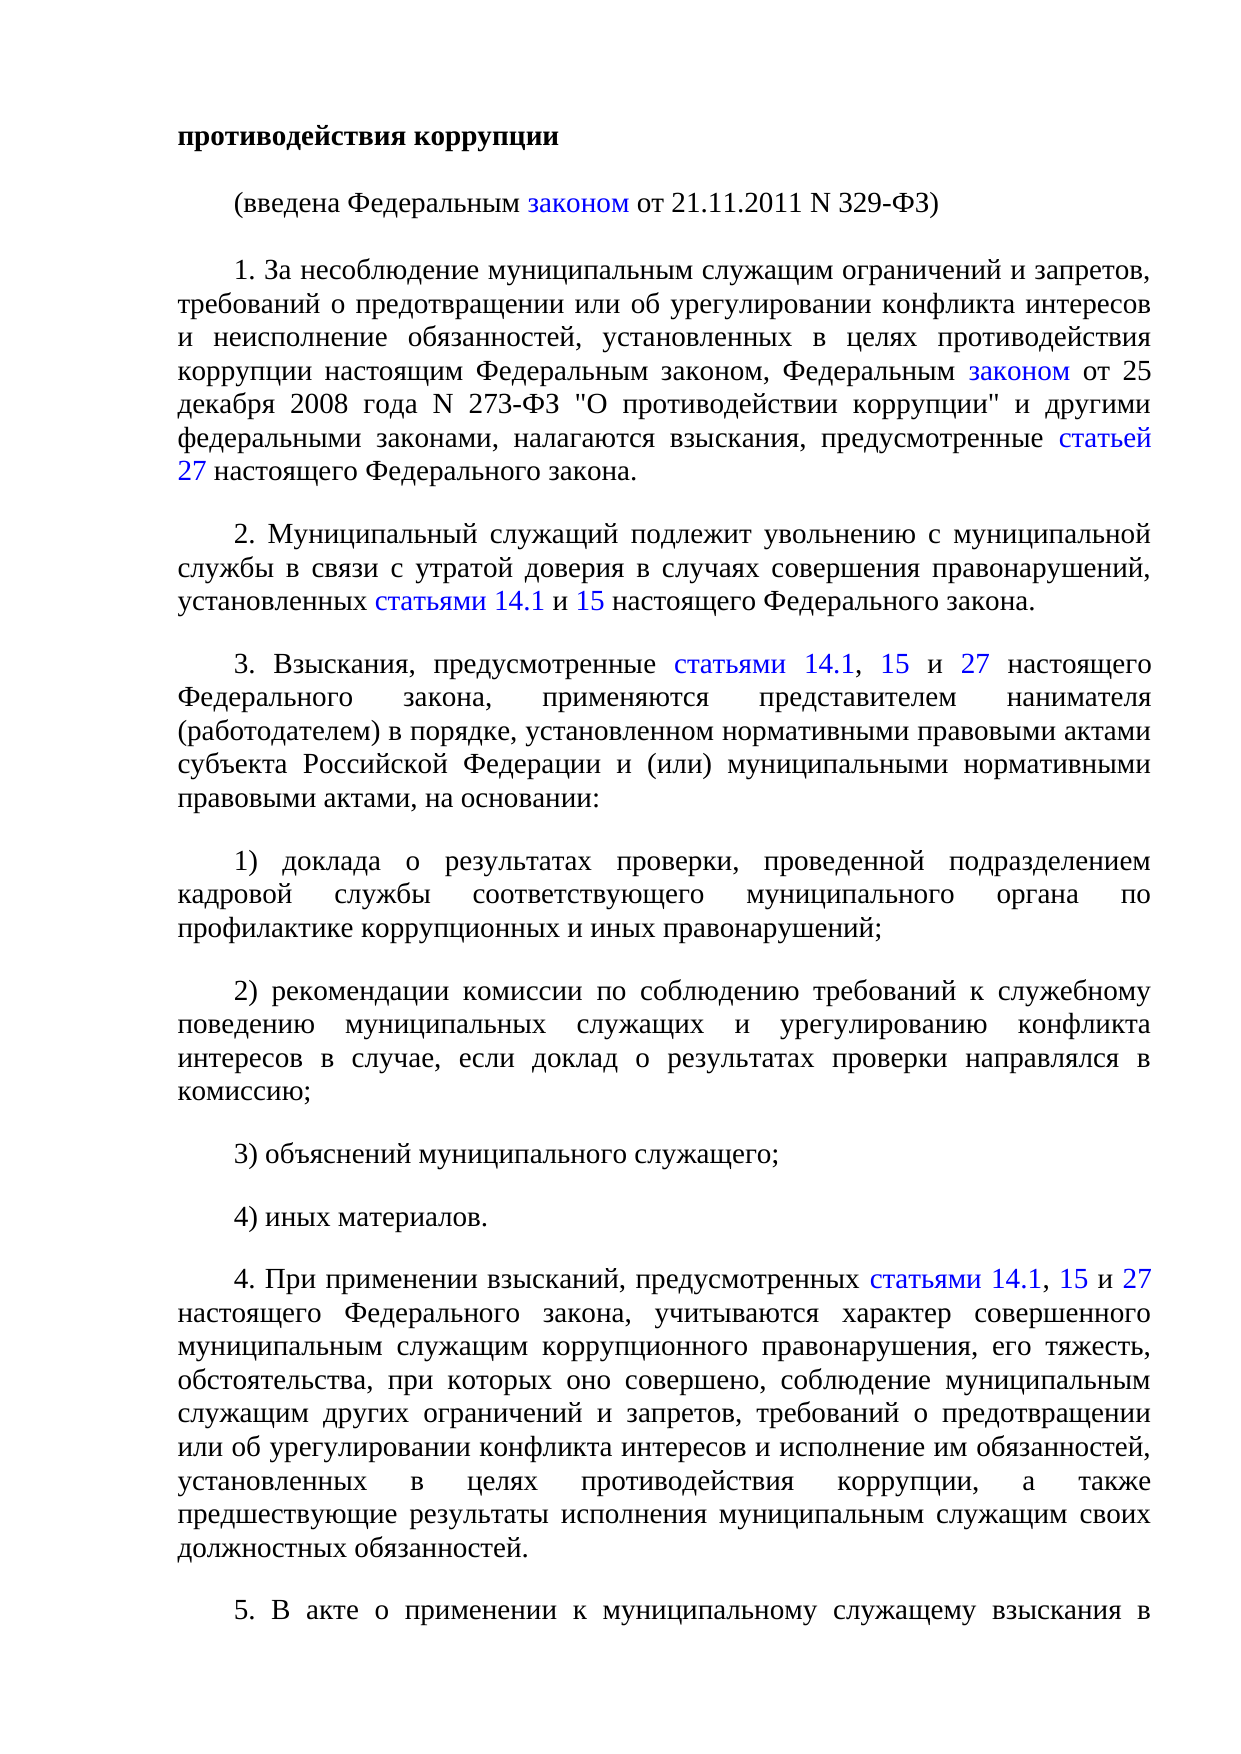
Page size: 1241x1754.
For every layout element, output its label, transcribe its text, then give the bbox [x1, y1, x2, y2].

text 1) доклада о результатах проверки, проведенной подразделением кадровой службы соответствующего муниципального органа по профилактике коррупционных и иных правонарушений; [177, 843, 1152, 943]
text 4) иных материалов. [177, 1199, 1152, 1232]
text 2) рекомендации комиссии по соблюдению требований к служебному поведению муниципальных служащих и урегулированию конфликта интересов в случае, если доклад о результатах проверки направлялся в комиссию; [177, 973, 1152, 1107]
text 1. За несоблюдение муниципальным служащим ограничений и запретов, требований о предотвращении или об урегулировании конфликта интересов и неисполнение обязанностей, установленных в целях противодействия коррупции настоящим Федеральным законом, Федеральным законом от 25 декабря 2008 года N 273-ФЗ "О противодействии коррупции" и другими федеральными законами, налагаются взыскания, предусмотренные статьей 27 настоящего Федерального закона. [177, 252, 1152, 487]
text (введена Федеральным законом от 21.11.2011 N 329-ФЗ) [177, 185, 1152, 219]
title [177, 118, 1152, 152]
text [177, 1592, 1152, 1626]
text 3) объяснений муниципального служащего; [177, 1136, 1152, 1169]
text 2. Муниципальный служащий подлежит увольнению с муниципальной службы в связи с утратой доверия в случаях совершения правонарушений, установленных статьями 14.1 и 15 настоящего Федерального закона. [177, 516, 1152, 617]
text 3. Взыскания, предусмотренные статьями 14.1, 15 и 27 настоящего Федерального закона, применяются представителем нанимателя (работодателем) в порядке, установленном нормативными правовыми актами субъекта Российской Федерации и (или) муниципальными нормативными правовыми актами, на основании: [177, 646, 1152, 814]
text 4. При применении взысканий, предусмотренных статьями 14.1, 15 и 27 настоящего Федерального закона, учитываются характер совершенного муниципальным служащим коррупционного правонарушения, его тяжесть, обстоятельства, при которых оно совершено, соблюдение муниципальным служащим других ограничений и запретов, требований о предотвращении или об урегулировании конфликта интересов и исполнение им обязанностей, установленных в целях противодействия коррупции, а также предшествующие результаты исполнения муниципальным служащим своих должностных обязанностей. [177, 1261, 1152, 1563]
